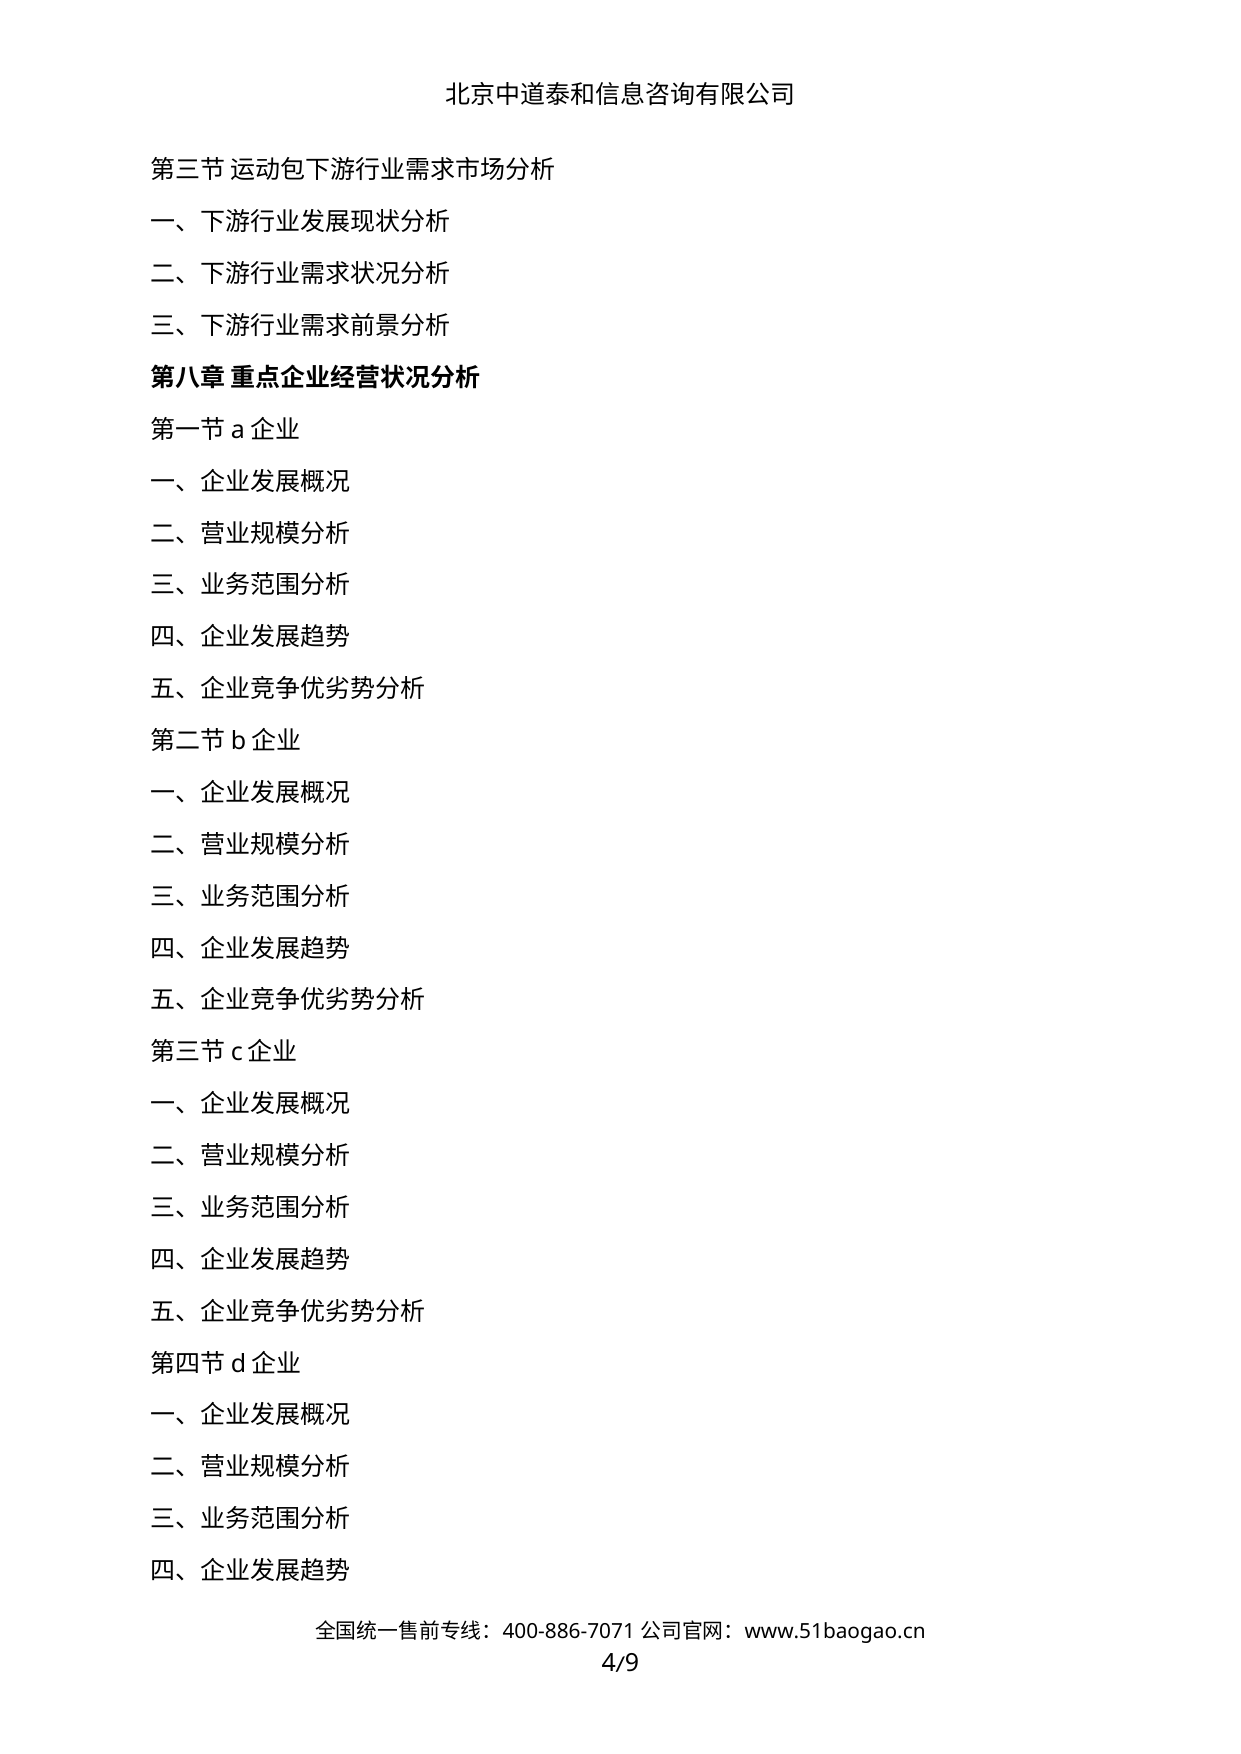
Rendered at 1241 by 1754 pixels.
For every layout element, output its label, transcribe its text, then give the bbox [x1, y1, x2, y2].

text 第二节 b企业 [150, 721, 1090, 757]
text 第三节 运动包下游行业需求市场分析 [150, 150, 1090, 186]
text 三、下游行业需求前景分析 [150, 306, 1090, 342]
text 一、企业发展概况 [150, 1084, 1090, 1120]
text 一、企业发展概况 [150, 1395, 1090, 1431]
text 五、企业竞争优劣势分析 [150, 669, 1090, 705]
text 三、业务范围分析 [150, 565, 1090, 601]
text 三、业务范围分析 [150, 1499, 1090, 1535]
text 第一节 a企业 [150, 409, 1090, 446]
text 一、企业发展概况 [150, 461, 1090, 497]
text 五、企业竞争优劣势分析 [150, 980, 1090, 1016]
text 三、业务范围分析 [150, 1187, 1090, 1224]
text 四、企业发展趋势 [150, 617, 1090, 653]
text 四、企业发展趋势 [150, 1239, 1090, 1276]
text 四、企业发展趋势 [150, 1551, 1090, 1587]
text 二、营业规模分析 [150, 824, 1090, 861]
text 五、企业竞争优劣势分析 [150, 1291, 1090, 1327]
text 一、下游行业发展现状分析 [150, 202, 1090, 238]
text 二、营业规模分析 [150, 1136, 1090, 1172]
text 第三节 c企业 [150, 1032, 1090, 1068]
text 一、企业发展概况 [150, 772, 1090, 809]
text 四、企业发展趋势 [150, 928, 1090, 964]
text 第八章 重点企业经营状况分析 [150, 357, 1090, 394]
text 二、营业规模分析 [150, 1447, 1090, 1483]
text 二、营业规模分析 [150, 513, 1090, 549]
text 三、业务范围分析 [150, 876, 1090, 912]
text 二、下游行业需求状况分析 [150, 254, 1090, 290]
text 第四节 d企业 [150, 1343, 1090, 1379]
